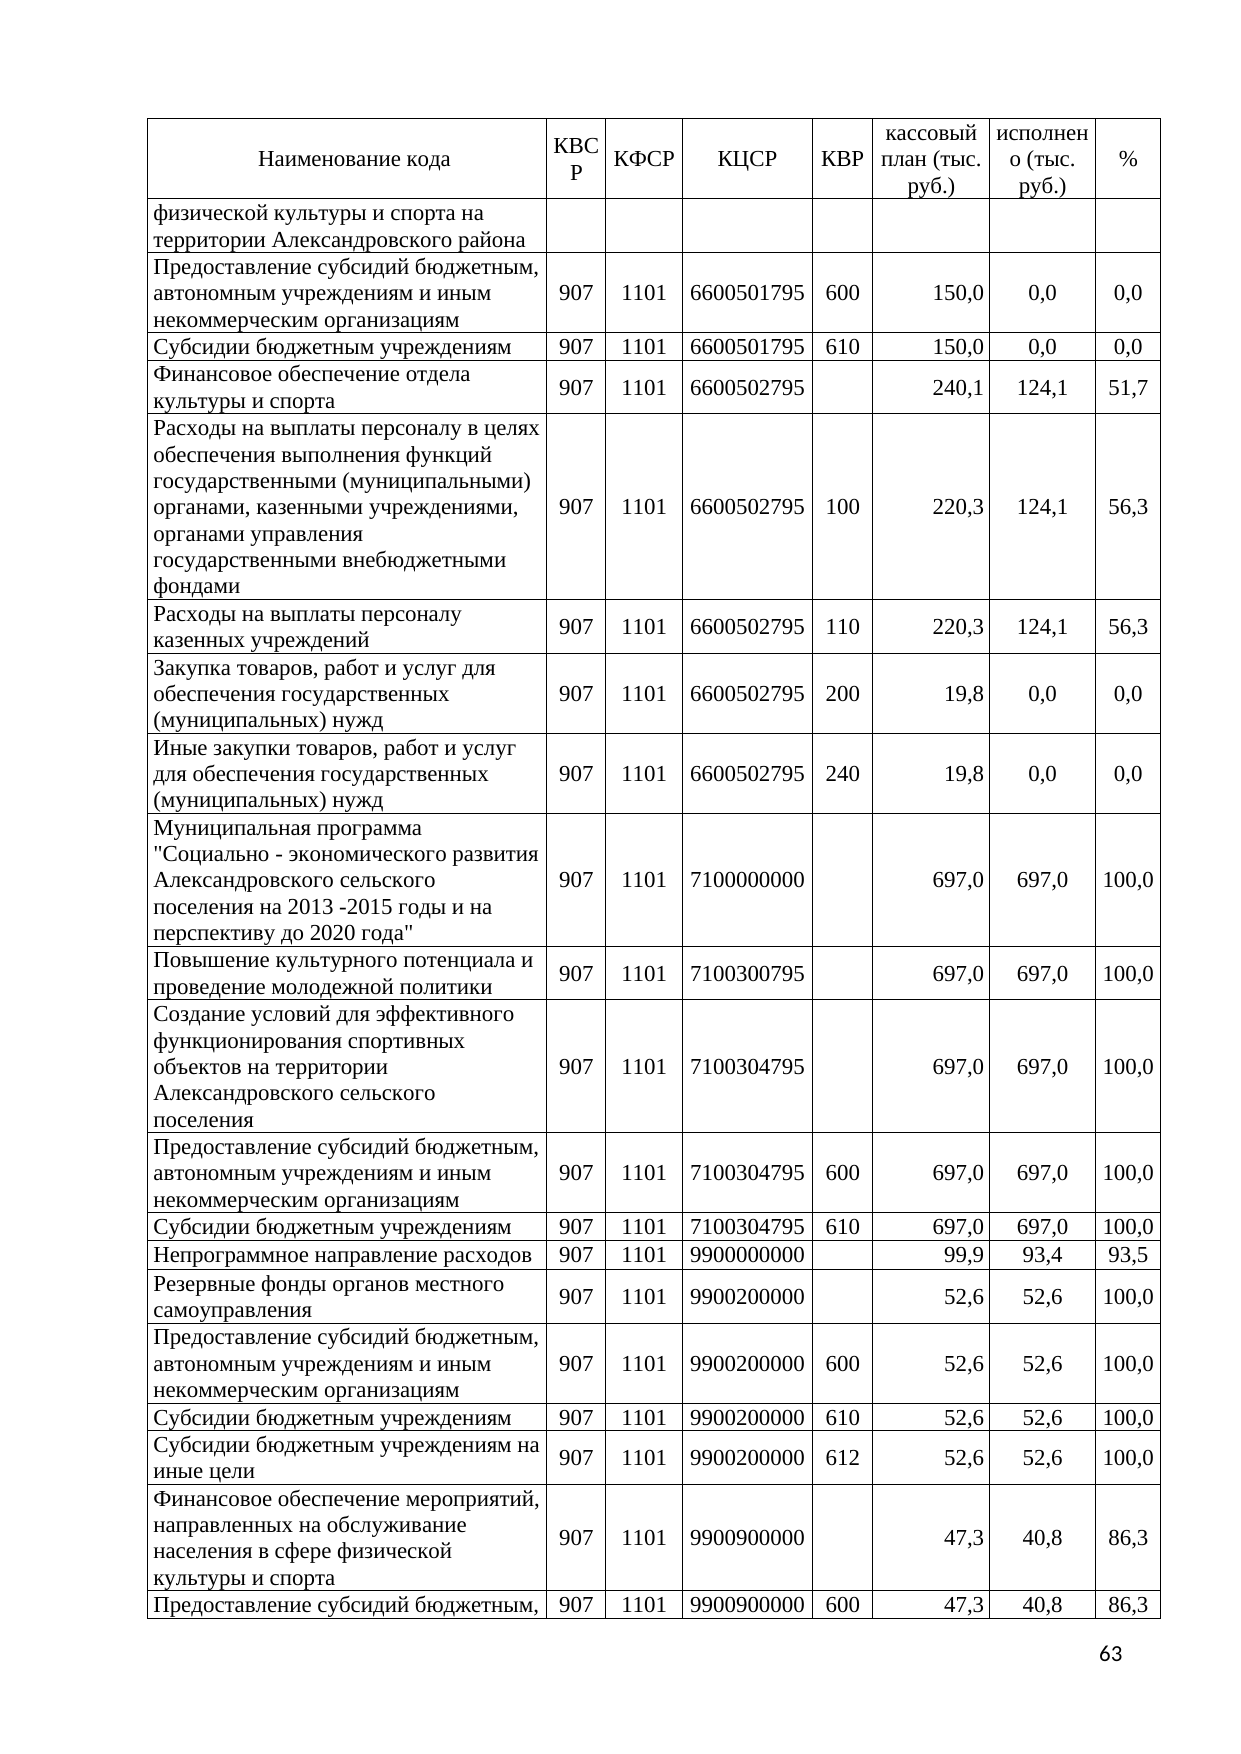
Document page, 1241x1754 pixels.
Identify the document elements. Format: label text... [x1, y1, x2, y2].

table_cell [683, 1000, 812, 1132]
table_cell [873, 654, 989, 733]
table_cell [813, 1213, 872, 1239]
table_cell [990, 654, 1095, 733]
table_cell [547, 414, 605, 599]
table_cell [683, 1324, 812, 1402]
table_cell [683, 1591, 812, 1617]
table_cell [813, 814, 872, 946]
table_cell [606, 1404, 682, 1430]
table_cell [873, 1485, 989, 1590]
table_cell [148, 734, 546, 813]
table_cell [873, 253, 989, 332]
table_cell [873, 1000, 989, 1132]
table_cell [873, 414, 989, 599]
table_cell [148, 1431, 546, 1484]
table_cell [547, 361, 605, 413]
table_header Наименование кода [148, 119, 546, 198]
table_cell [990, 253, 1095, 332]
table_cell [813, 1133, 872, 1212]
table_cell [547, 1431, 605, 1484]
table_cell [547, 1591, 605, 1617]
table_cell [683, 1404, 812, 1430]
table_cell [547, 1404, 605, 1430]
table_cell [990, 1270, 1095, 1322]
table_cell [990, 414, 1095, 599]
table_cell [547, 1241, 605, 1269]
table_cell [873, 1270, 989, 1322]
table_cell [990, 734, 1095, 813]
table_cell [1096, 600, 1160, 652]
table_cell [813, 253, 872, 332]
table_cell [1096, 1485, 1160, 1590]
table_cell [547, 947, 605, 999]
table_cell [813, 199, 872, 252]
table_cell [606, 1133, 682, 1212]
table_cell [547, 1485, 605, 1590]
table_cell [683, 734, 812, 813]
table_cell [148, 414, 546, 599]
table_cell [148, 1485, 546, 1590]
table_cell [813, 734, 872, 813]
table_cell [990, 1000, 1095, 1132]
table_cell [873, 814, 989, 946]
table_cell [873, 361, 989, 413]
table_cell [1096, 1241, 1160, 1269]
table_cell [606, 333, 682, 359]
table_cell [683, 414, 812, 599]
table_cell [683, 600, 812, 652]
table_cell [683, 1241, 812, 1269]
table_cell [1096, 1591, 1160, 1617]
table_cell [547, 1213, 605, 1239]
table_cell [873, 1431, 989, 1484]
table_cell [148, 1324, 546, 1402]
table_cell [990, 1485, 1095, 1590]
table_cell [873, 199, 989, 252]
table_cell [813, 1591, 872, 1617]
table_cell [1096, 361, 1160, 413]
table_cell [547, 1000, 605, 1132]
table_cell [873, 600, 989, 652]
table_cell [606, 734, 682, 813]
table_header % [1096, 119, 1160, 198]
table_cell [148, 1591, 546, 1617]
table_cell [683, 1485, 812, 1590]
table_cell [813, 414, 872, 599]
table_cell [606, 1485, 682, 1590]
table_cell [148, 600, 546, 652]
table_header исполнено (тыс. руб.) [990, 119, 1095, 198]
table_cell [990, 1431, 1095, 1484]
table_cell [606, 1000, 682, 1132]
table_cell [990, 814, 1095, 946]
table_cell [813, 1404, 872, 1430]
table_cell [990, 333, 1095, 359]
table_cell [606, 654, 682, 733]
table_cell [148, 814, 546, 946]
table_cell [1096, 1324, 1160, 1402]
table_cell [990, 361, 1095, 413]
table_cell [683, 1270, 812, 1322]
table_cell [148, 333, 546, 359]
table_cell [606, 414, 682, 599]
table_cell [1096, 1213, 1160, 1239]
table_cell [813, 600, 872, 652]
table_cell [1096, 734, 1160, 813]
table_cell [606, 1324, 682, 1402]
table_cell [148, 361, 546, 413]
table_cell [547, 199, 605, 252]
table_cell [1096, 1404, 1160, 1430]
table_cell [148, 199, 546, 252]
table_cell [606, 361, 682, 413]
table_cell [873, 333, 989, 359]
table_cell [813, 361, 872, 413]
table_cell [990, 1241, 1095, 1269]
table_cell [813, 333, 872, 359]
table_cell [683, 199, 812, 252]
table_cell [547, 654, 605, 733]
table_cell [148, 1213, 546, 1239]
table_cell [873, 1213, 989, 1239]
table_header КЦСР [683, 119, 812, 198]
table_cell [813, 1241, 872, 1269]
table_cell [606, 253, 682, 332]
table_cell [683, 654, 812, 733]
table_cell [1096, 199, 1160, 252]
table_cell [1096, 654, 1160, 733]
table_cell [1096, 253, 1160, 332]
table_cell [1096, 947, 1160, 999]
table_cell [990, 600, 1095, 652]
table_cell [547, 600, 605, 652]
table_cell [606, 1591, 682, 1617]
table_header КВР [813, 119, 872, 198]
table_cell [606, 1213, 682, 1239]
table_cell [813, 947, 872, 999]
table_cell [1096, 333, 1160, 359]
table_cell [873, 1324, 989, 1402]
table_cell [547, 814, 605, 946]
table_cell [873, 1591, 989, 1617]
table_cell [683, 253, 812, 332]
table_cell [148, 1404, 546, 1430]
table_header КФСР [606, 119, 682, 198]
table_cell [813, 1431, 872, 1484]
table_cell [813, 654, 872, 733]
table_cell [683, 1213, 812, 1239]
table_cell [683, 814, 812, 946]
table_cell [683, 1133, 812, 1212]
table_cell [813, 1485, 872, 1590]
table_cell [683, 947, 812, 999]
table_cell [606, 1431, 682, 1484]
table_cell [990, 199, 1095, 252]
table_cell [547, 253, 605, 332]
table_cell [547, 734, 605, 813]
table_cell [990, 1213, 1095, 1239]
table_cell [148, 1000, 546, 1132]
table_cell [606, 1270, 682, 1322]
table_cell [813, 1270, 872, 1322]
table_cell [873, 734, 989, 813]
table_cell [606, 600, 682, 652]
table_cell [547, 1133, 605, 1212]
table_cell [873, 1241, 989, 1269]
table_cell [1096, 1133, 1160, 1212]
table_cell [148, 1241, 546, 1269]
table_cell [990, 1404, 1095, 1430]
table_header кассовый план (тыс. руб.) [873, 119, 989, 198]
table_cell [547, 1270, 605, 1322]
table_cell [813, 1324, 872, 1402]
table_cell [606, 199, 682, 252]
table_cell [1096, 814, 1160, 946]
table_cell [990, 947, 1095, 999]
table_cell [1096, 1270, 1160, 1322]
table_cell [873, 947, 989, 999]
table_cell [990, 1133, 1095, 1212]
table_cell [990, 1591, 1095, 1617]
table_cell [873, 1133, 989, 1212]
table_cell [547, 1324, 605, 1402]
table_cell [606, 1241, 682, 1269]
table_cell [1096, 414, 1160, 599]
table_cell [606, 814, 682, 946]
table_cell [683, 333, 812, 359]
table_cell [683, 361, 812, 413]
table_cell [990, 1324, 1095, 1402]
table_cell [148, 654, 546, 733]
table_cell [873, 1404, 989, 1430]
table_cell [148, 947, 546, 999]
table_header КВСР [547, 119, 605, 198]
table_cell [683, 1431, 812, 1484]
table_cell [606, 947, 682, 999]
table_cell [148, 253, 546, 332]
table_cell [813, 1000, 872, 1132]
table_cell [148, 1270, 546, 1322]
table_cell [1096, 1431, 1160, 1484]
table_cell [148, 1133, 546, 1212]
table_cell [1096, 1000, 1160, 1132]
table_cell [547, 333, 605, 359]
